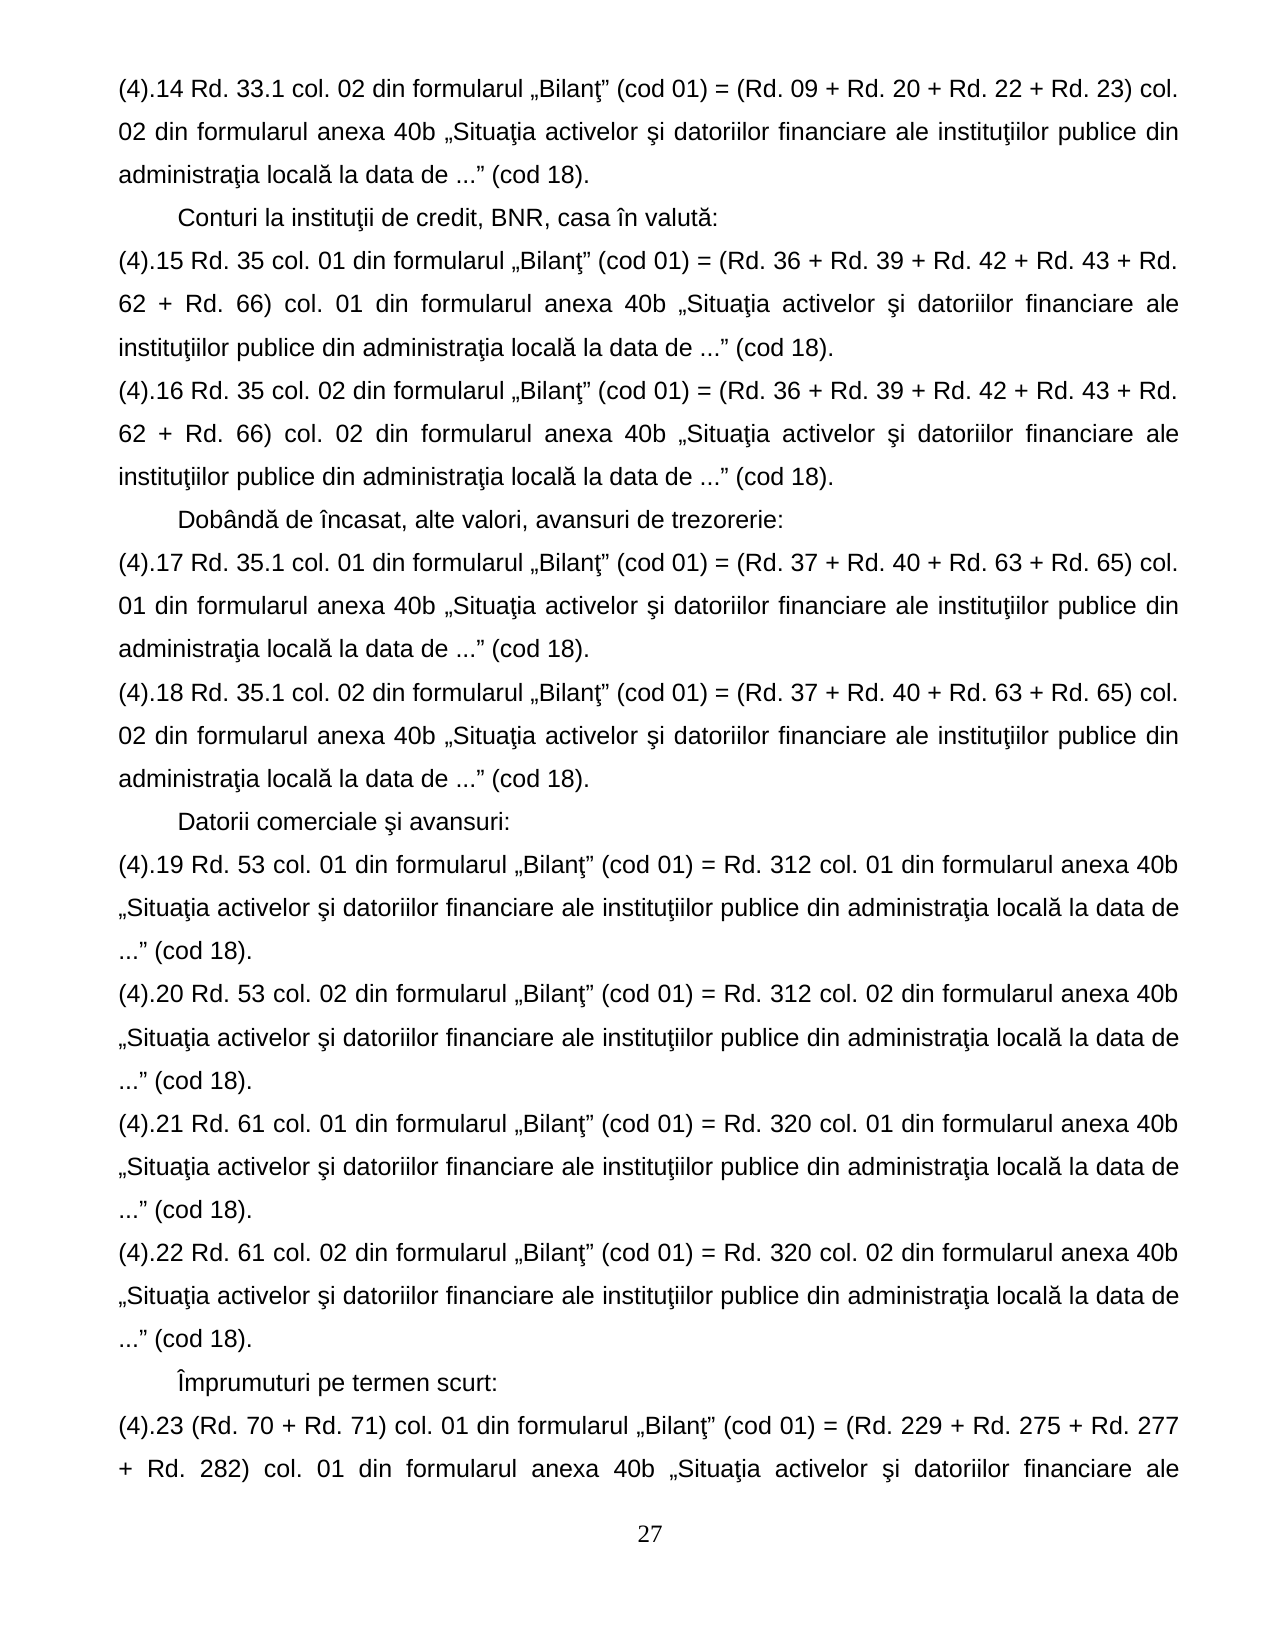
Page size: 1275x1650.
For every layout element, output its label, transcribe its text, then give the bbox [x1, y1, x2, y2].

text (4).16 Rd. 35 col. 02 din formularul „Bilanţ” (cod 01) = (Rd. 36 + Rd. 39 + Rd. 42 + Rd. 43 + Rd. 62 + Rd. 66) col. 02 din formularul anexa 40b „Situaţia activelor şi datoriilor financiare ale instituţiilor publice din administraţia locală la data de ...” (cod 18). [118, 376, 1181, 491]
text (4).17 Rd. 35.1 col. 01 din formularul „Bilanţ” (cod 01) = (Rd. 37 + Rd. 40 + Rd. 63 + Rd. 65) col. 01 din formularul anexa 40b „Situaţia activelor şi datoriilor financiare ale instituţiilor publice din administraţia locală la data de ...” (cod 18). [118, 548, 1181, 663]
text (4).19 Rd. 53 col. 01 din formularul „Bilanţ” (cod 01) = Rd. 312 col. 01 din formularul anexa 40b „Situaţia activelor şi datoriilor financiare ale instituţiilor publice din administraţia locală la data de ...” (cod 18). [118, 850, 1181, 965]
text Dobândă de încasat, alte valori, avansuri de trezorerie: [118, 505, 1181, 534]
text Datorii comerciale şi avansuri: [118, 807, 1181, 836]
text (4).22 Rd. 61 col. 02 din formularul „Bilanţ” (cod 01) = Rd. 320 col. 02 din formularul anexa 40b „Situaţia activelor şi datoriilor financiare ale instituţiilor publice din administraţia locală la data de ...” (cod 18). [118, 1238, 1181, 1353]
text Conturi la instituţii de credit, BNR, casa în valută: [118, 203, 1181, 232]
text (4).18 Rd. 35.1 col. 02 din formularul „Bilanţ” (cod 01) = (Rd. 37 + Rd. 40 + Rd. 63 + Rd. 65) col. 02 din formularul anexa 40b „Situaţia activelor şi datoriilor financiare ale instituţiilor publice din administraţia locală la data de ...” (cod 18). [118, 678, 1181, 793]
text (4).20 Rd. 53 col. 02 din formularul „Bilanţ” (cod 01) = Rd. 312 col. 02 din formularul anexa 40b „Situaţia activelor şi datoriilor financiare ale instituţiilor publice din administraţia locală la data de ...” (cod 18). [118, 979, 1181, 1094]
text Împrumuturi pe termen scurt: [118, 1368, 1181, 1396]
text (4).21 Rd. 61 col. 01 din formularul „Bilanţ” (cod 01) = Rd. 320 col. 01 din formularul anexa 40b „Situaţia activelor şi datoriilor financiare ale instituţiilor publice din administraţia locală la data de ...” (cod 18). [118, 1109, 1181, 1224]
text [118, 1411, 1181, 1483]
text (4).14 Rd. 33.1 col. 02 din formularul „Bilanţ” (cod 01) = (Rd. 09 + Rd. 20 + Rd. 22 + Rd. 23) col. 02 din formularul anexa 40b „Situaţia activelor şi datoriilor financiare ale instituţiilor publice din administraţia locală la data de ...” (cod 18). [118, 74, 1181, 189]
text (4).15 Rd. 35 col. 01 din formularul „Bilanţ” (cod 01) = (Rd. 36 + Rd. 39 + Rd. 42 + Rd. 43 + Rd. 62 + Rd. 66) col. 01 din formularul anexa 40b „Situaţia activelor şi datoriilor financiare ale instituţiilor publice din administraţia locală la data de ...” (cod 18). [118, 246, 1181, 361]
